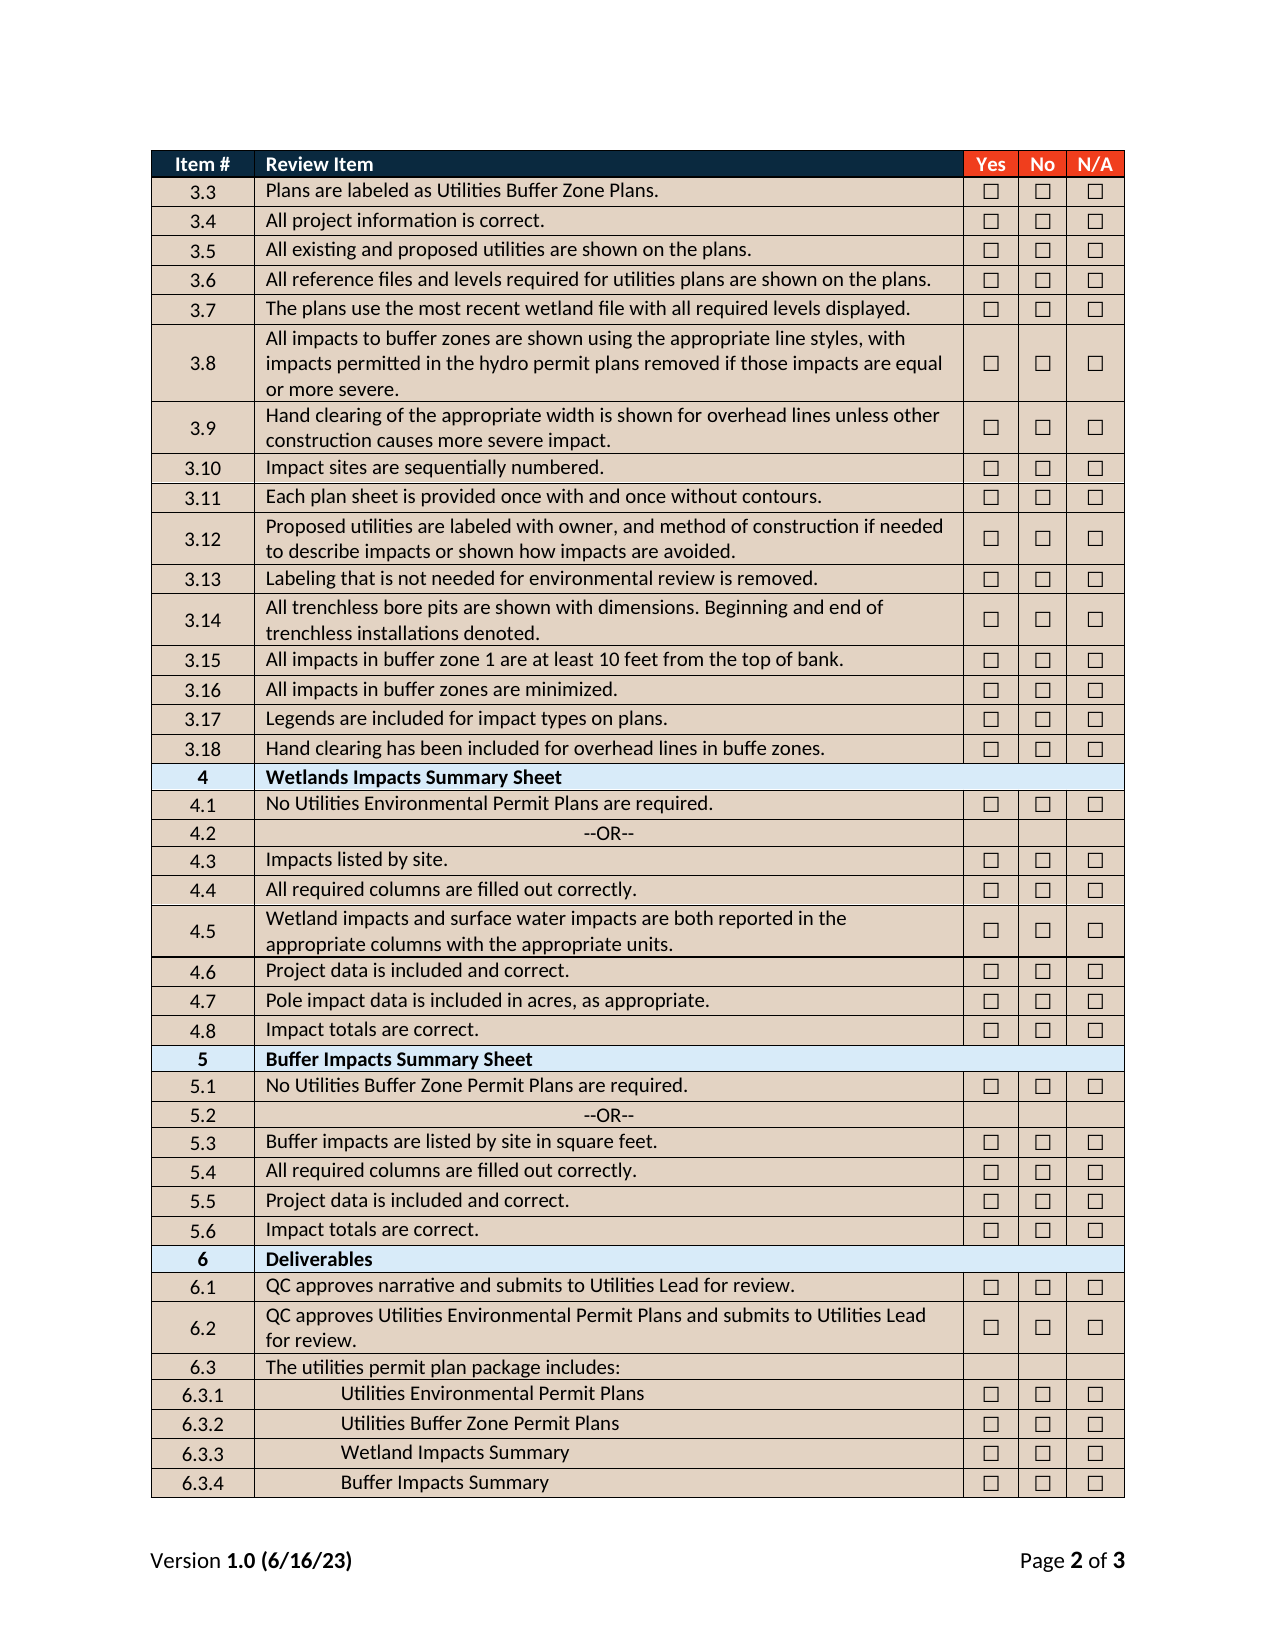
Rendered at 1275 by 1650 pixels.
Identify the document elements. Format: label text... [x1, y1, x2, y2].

table_cell All impacts to buffer zones are shown using the appropriate line styles, with impacts permitted in the hydro permit plans removed if those impacts are equal or more severe. [255, 325, 963, 401]
table_cell Buffer impacts are listed by site in square feet. [255, 1128, 963, 1157]
table_cell [152, 484, 254, 512]
table_cell All existing and proposed utilities are shown on the plans. [255, 236, 963, 265]
table_cell [152, 987, 254, 1015]
table_cell [1067, 1354, 1124, 1379]
table_cell [152, 1410, 254, 1438]
table_cell No Utilities Environmental Permit Plans are required. [255, 791, 963, 819]
table_cell [152, 207, 254, 235]
table_cell Wetlands Impacts Summary Sheet [255, 764, 1124, 789]
table_cell Impact sites are sequentially numbered. [255, 454, 963, 482]
table_cell [152, 1187, 254, 1216]
table_cell [152, 676, 254, 704]
table_cell --OR-- [255, 1102, 963, 1127]
table_cell [152, 791, 254, 819]
table_cell [152, 1439, 254, 1468]
table_cell All required columns are filled out correctly. [255, 1158, 963, 1186]
table_cell [152, 847, 254, 875]
table_cell [1067, 1102, 1124, 1127]
table_cell QC approves narrative and submits to Utilities Lead for review. [255, 1273, 963, 1301]
table_cell [152, 565, 254, 593]
table_cell [152, 1072, 254, 1101]
table_cell [1019, 1354, 1066, 1379]
table_cell All trenchless bore pits are shown with dimensions. Beginning and end of trenchless installations denoted. [255, 594, 963, 645]
table_cell [152, 1046, 254, 1071]
table_cell Pole impact data is included in acres, as appropriate. [255, 987, 963, 1015]
table_cell [152, 906, 254, 956]
table_cell Legends are included for impact types on plans. [255, 705, 963, 734]
table_cell The utilities permit plan package includes: [255, 1354, 963, 1379]
table_header N/A [1067, 151, 1124, 176]
table_cell [152, 513, 254, 564]
table_cell No Utilities Buffer Zone Permit Plans are required. [255, 1072, 963, 1101]
table_cell [152, 1158, 254, 1186]
table_cell Wetland impacts and surface water impacts are both reported in the appropriate columns with the appropriate units. [255, 906, 963, 956]
table_cell All project information is correct. [255, 207, 963, 235]
table_cell [1019, 1102, 1066, 1127]
table_cell All impacts in buffer zones are minimized. [255, 676, 963, 704]
table_cell Wetland Impacts Summary [255, 1439, 963, 1468]
table_cell Impact totals are correct. [255, 1217, 963, 1245]
table_cell Buffer Impacts Summary [255, 1469, 963, 1497]
table_cell Utilities Environmental Permit Plans [255, 1380, 963, 1409]
table_cell All reference files and levels required for utilities plans are shown on the plans. [255, 266, 963, 294]
table_cell [152, 1469, 254, 1497]
table_cell [152, 1273, 254, 1301]
table_cell [964, 1102, 1018, 1127]
table_cell Impact totals are correct. [255, 1016, 963, 1045]
table_cell [152, 1302, 254, 1353]
table_header Review Item [255, 151, 963, 176]
table_cell All impacts in buffer zone 1 are at least 10 feet from the top of bank. [255, 646, 963, 675]
table_cell [152, 1354, 254, 1379]
table_cell Deliverables [255, 1246, 1124, 1272]
table_cell Proposed utilities are labeled with owner, and method of construction if needed to describe impacts or shown how impacts are avoided. [255, 513, 963, 564]
table_cell [152, 325, 254, 401]
table_cell [1019, 820, 1066, 846]
table_cell [152, 705, 254, 734]
table_cell Project data is included and correct. [255, 1187, 963, 1216]
table_cell [964, 820, 1018, 846]
table_cell [152, 1102, 254, 1127]
table_cell [152, 646, 254, 675]
table_cell [964, 1354, 1018, 1379]
table_cell [152, 402, 254, 453]
table_cell All required columns are filled out correctly. [255, 876, 963, 904]
table_cell [152, 236, 254, 265]
table_cell [152, 764, 254, 789]
table_cell [152, 1016, 254, 1045]
table_cell [152, 1246, 254, 1272]
table_cell [152, 594, 254, 645]
table_cell Plans are labeled as Utilities Buffer Zone Plans. [255, 178, 963, 206]
table_cell [152, 1217, 254, 1245]
table_cell [152, 178, 254, 206]
table_cell [152, 1128, 254, 1157]
table_cell Buffer Impacts Summary Sheet [255, 1046, 1124, 1071]
table_cell [152, 820, 254, 846]
table_cell Hand clearing has been included for overhead lines in buffe zones. [255, 735, 963, 763]
table_header Item # [152, 151, 254, 176]
table_header Yes [964, 151, 1018, 176]
table_cell --OR-- [255, 820, 963, 846]
table_cell [152, 876, 254, 904]
table_cell [152, 1380, 254, 1409]
table_cell The plans use the most recent wetland file with all required levels displayed. [255, 295, 963, 324]
table_cell Project data is included and correct. [255, 958, 963, 986]
table_cell QC approves Utilities Environmental Permit Plans and submits to Utilities Lead for review. [255, 1302, 963, 1353]
table_cell [152, 958, 254, 986]
table_cell Each plan sheet is provided once with and once without contours. [255, 484, 963, 512]
table_cell [152, 735, 254, 763]
table_cell [152, 266, 254, 294]
table_cell Labeling that is not needed for environmental review is removed. [255, 565, 963, 593]
table_cell Utilities Buffer Zone Permit Plans [255, 1410, 963, 1438]
table_cell [1067, 820, 1124, 846]
table_header No [1019, 151, 1066, 176]
table_cell [152, 454, 254, 482]
table_cell Hand clearing of the appropriate width is shown for overhead lines unless other construction causes more severe impact. [255, 402, 963, 453]
table_cell [152, 295, 254, 324]
table_cell Impacts listed by site. [255, 847, 963, 875]
